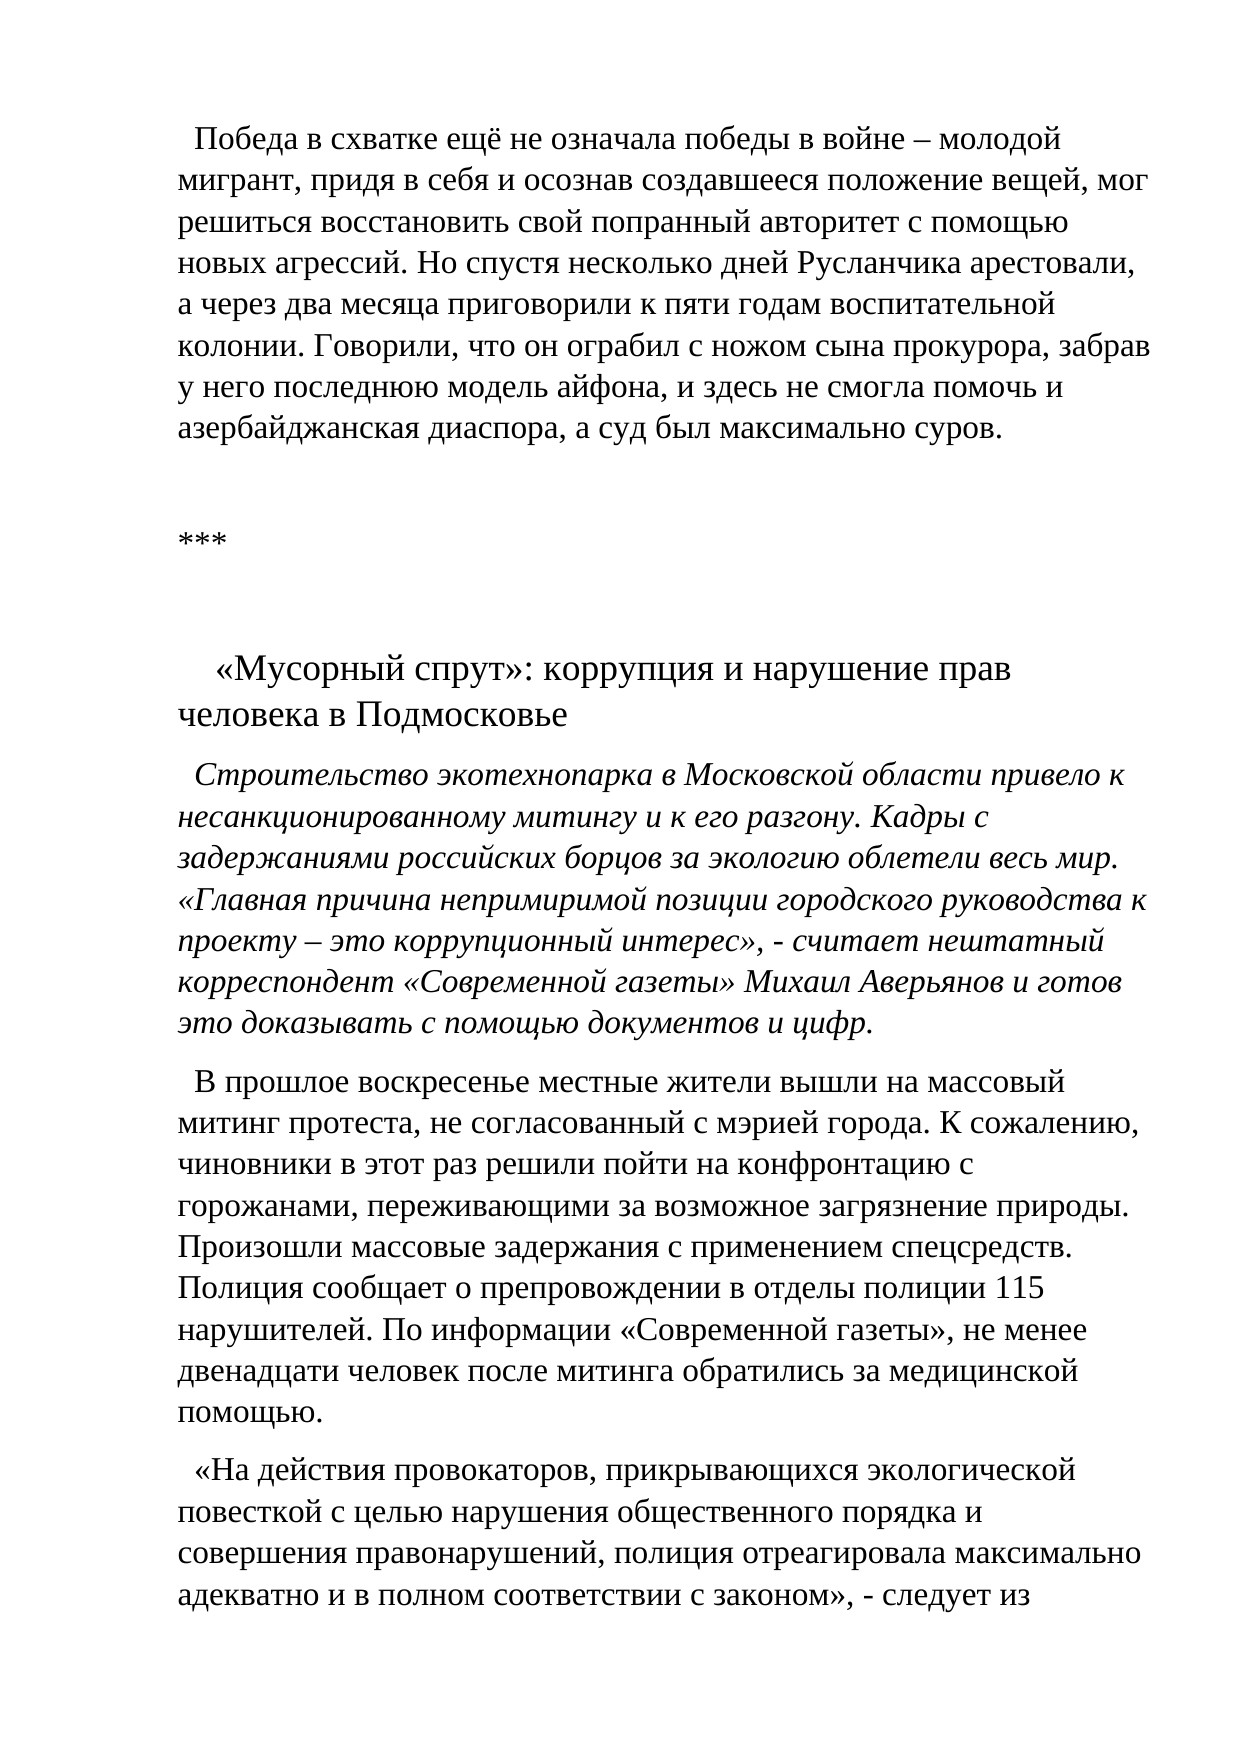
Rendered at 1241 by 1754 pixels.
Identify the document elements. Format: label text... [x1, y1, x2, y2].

text В прошлое воскресенье местные жители вышли на массовый митинг протеста, не согласованный с мэрией города. К сожалению, чиновники в этот раз решили пойти на конфронтацию с горожанами, переживающими за возможное загрязнение природы. Произошли массовые задержания с применением спецсредств. Полиция сообщает о препровождении в отделы полиции 115 нарушителей. По информации «Современной газеты», не менее двенадцати человек после митинга обратились за медицинской помощью. [177, 1061, 1152, 1430]
text *** [177, 524, 1152, 562]
text Строительство экотехнопарка в Московской области привело к несанкционированному митингу и к его разгону. Кадры с задержаниями российских борцов за экологию облетели весь мир. «Главная причина непримиримой позиции городского руководства к проекту – это коррупционный интерес», - считает нештатный корреспондент «Современной газеты» Михаил Аверьянов и готов это доказывать с помощью документов и цифр. [177, 755, 1152, 1041]
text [177, 1450, 1152, 1612]
text «Мусорный спрут»: коррупция и нарушение прав человека в Подмосковье [177, 645, 1152, 734]
text Победа в схватке ещё не означала победы в войне – молодой мигрант, придя в себя и осознав создавшееся положение вещей, мог решиться восстановить свой попранный авторитет с помощью новых агрессий. Но спустя несколько дней Русланчика арестовали, а через два месяца приговорили к пяти годам воспитательной колонии. Говорили, что он ограбил с ножом сына прокурора, забрав у него последнюю модель айфона, и здесь не смогла помочь и азербайджанская диаспора, а суд был максимально суров. [177, 118, 1152, 446]
